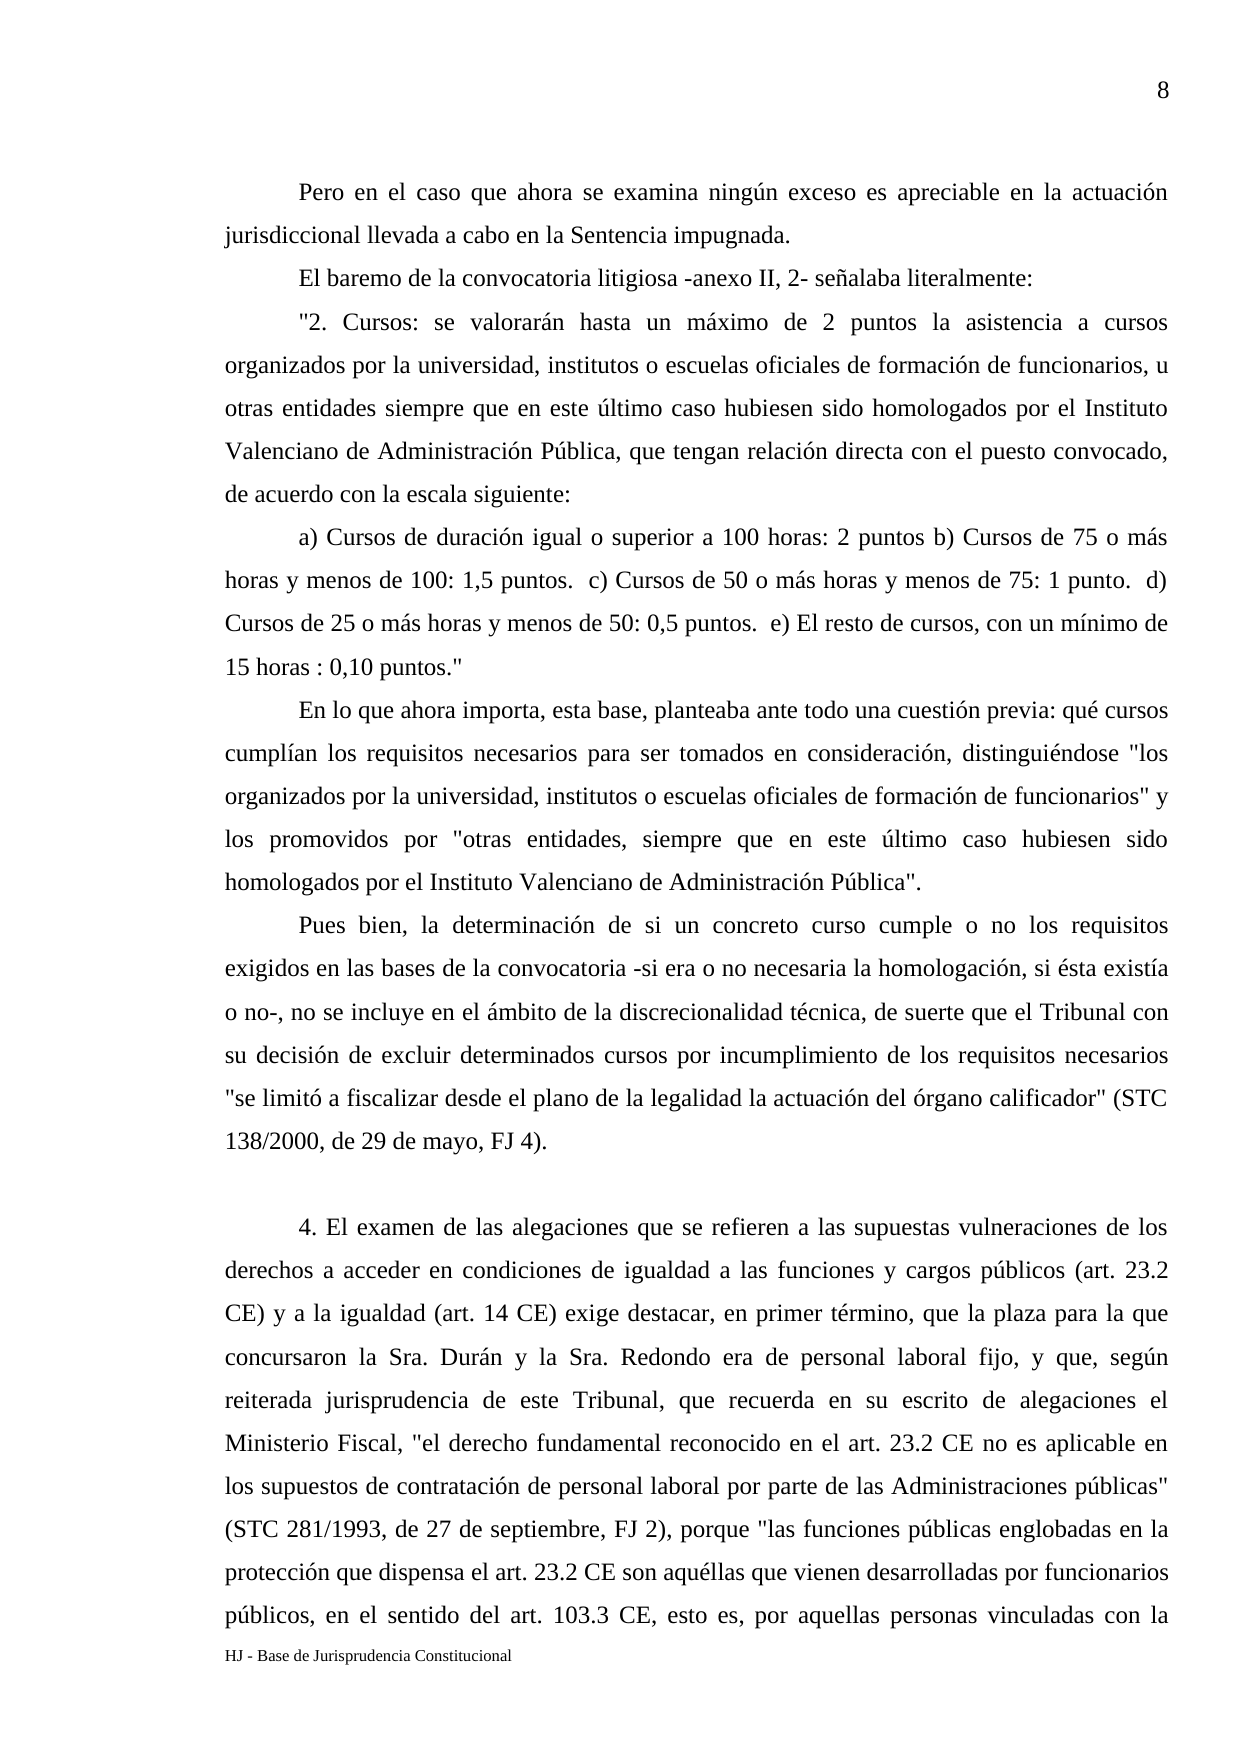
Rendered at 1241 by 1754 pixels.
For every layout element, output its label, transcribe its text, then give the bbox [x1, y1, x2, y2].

text En lo que ahora importa, esta base, planteaba ante todo una cuestión previa: qué cursos cumplían los requisitos necesarios para ser tomados en consideración, distinguiéndose "los organizados por la universidad, institutos o escuelas oficiales de formación de funcionarios" y los promovidos por "otras entidades, siempre que en este último caso hubiesen sido homologados por el Instituto Valenciano de Administración Pública". [224, 695, 1169, 896]
text Pero en el caso que ahora se examina ningún exceso es apreciable en la actuación jurisdiccional llevada a cabo en la Sentencia impugnada. [224, 177, 1169, 249]
text Pues bien, la determinación de si un concreto curso cumple o no los requisitos exigidos en las bases de la convocatoria -si era o no necesaria la homologación, si ésta existía o no-, no se incluye en el ámbito de la discrecionalidad técnica, de suerte que el Tribunal con su decisión de excluir determinados cursos por incumplimiento de los requisitos necesarios "se limitó a fiscalizar desde el plano de la legalidad la actuación del órgano calificador" (STC 138/2000, de 29 de mayo, FJ 4). [224, 910, 1169, 1155]
text a) Cursos de duración igual o superior a 100 horas: 2 puntos b) Cursos de 75 o más horas y menos de 100: 1,5 puntos. c) Cursos de 50 o más horas y menos de 75: 1 punto. d) Cursos de 25 o más horas y menos de 50: 0,5 puntos. e) El resto de cursos, con un mínimo de 15 horas : 0,10 puntos." [224, 522, 1169, 680]
text El baremo de la convocatoria litigiosa -anexo II, 2- señalaba literalmente: [224, 263, 1169, 292]
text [224, 1212, 1169, 1629]
text "2. Cursos: se valorarán hasta un máximo de 2 puntos la asistencia a cursos organizados por la universidad, institutos o escuelas oficiales de formación de funcionarios, u otras entidades siempre que en este último caso hubiesen sido homologados por el Instituto Valenciano de Administración Pública, que tengan relación directa con el puesto convocado, de acuerdo con la escala siguiente: [224, 307, 1169, 508]
